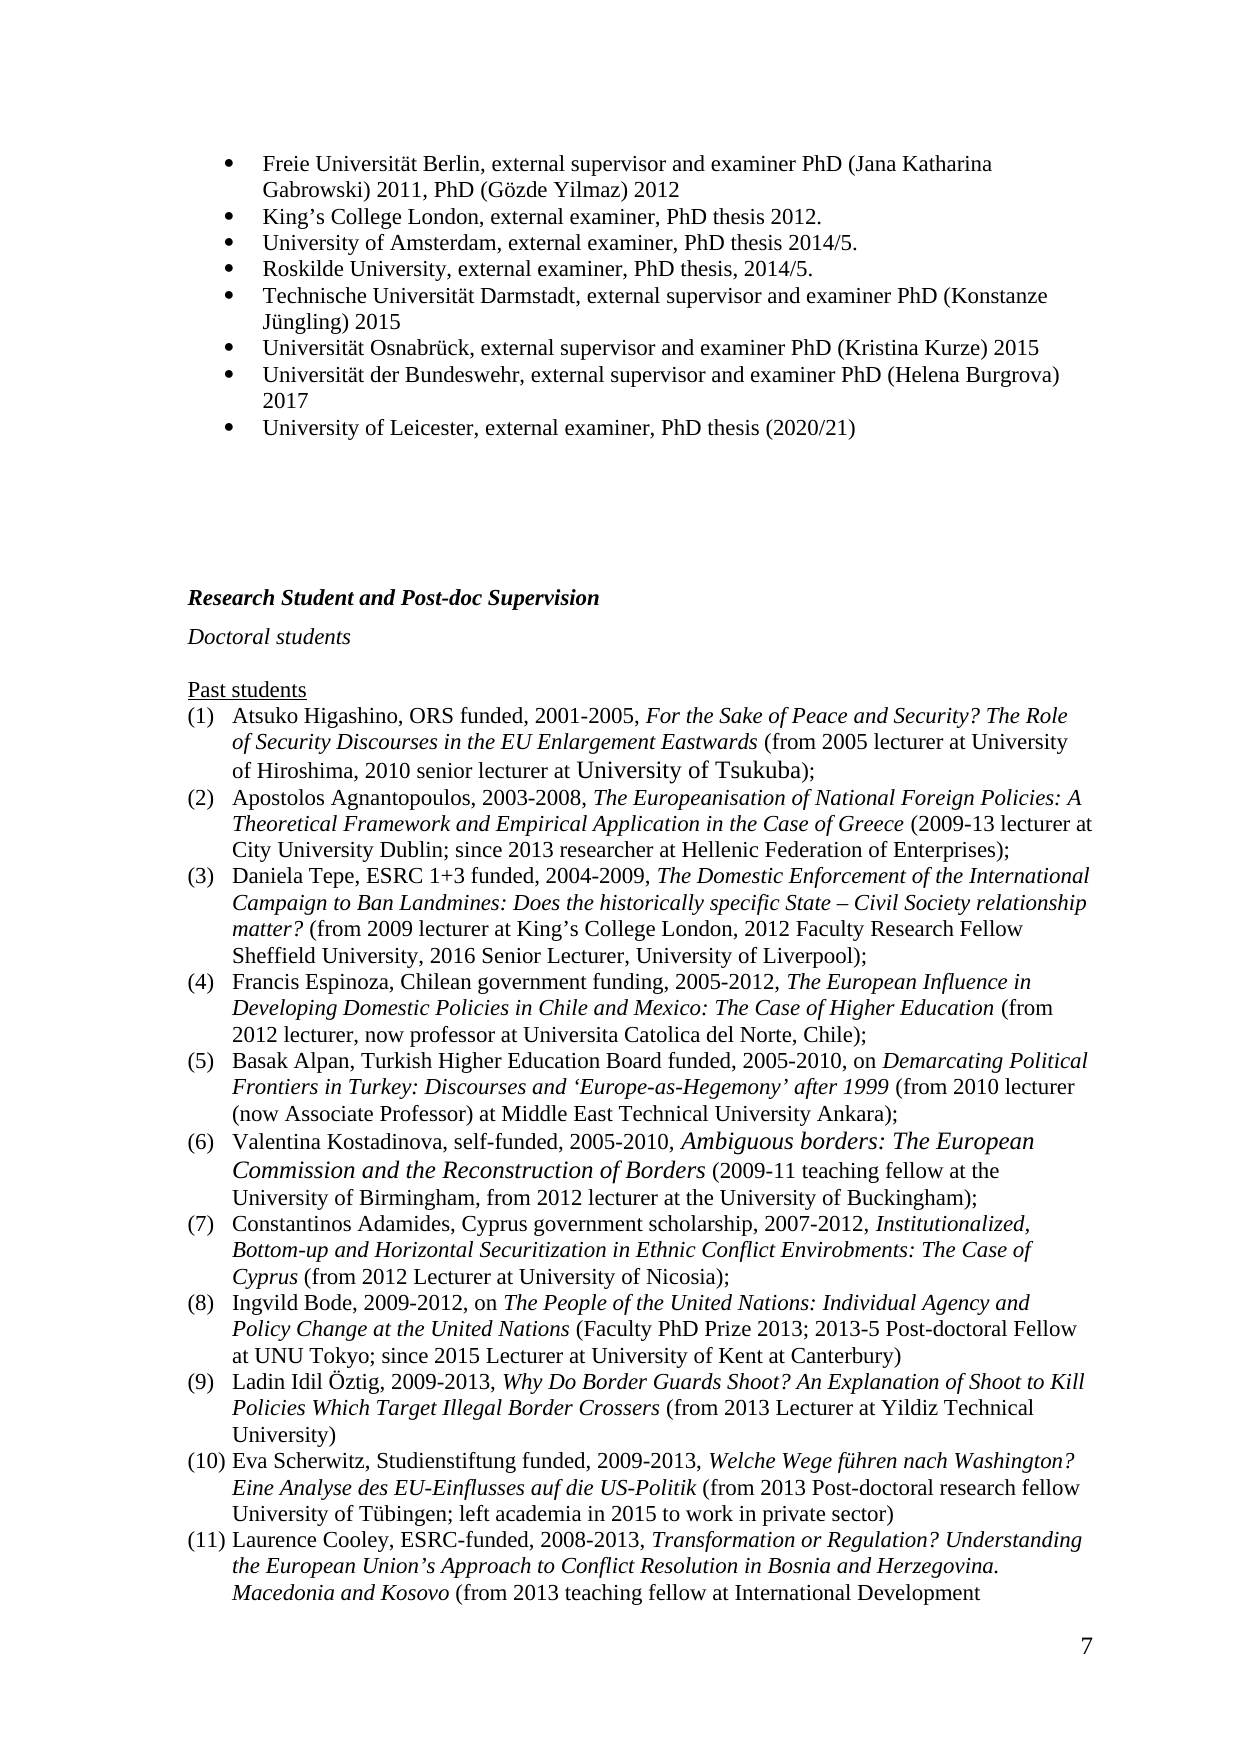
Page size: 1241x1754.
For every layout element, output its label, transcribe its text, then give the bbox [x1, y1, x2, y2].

list Freie Universität Berlin, external supervisor and examiner PhD (Jana Katharina Gabrowski) 2011, PhD (Gözde Yilmaz) 2012 [225, 150, 1093, 203]
list Francis Espinoza, Chilean government funding, 2005-2012, The European Influence in Developing Domestic Policies in Chile and Mexico: The Case of Higher Education (from 2012 lecturer, now professor at Universita Catolica del Norte, Chile); [187, 968, 1093, 1047]
list Ingvild Bode, 2009-2012, on The People of the United Nations: Individual Agency and Policy Change at the United Nations (Faculty PhD Prize 2013; 2013-5 Post-doctoral Fellow at UNU Tokyo; since 2015 Lecturer at University of Kent at Canterbury) [187, 1289, 1093, 1368]
text Past students [187, 676, 1093, 702]
list Ladin Idil Öztig, 2009-2013, Why Do Border Guards Shoot? An Explanation of Shoot to Kill Policies Which Target Illegal Border Crossers (from 2013 Lecturer at Yildiz Technical University) [187, 1368, 1093, 1447]
list Valentina Kostadinova, self-funded, 2005-2010, Ambiguous borders: The European Commission and the Reconstruction of Borders (2009-11 teaching fellow at the University of Birmingham, from 2012 lecturer at the University of Buckingham); [187, 1126, 1093, 1210]
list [187, 1526, 1093, 1605]
text Research Student and Post-doc Supervision [187, 584, 1093, 611]
list Constantinos Adamides, Cyprus government scholarship, 2007-2012, Institutionalized, Bottom-up and Horizontal Securitization in Ethnic Conflict Envirobments: The Case of Cyprus (from 2012 Lecturer at University of Nicosia); [187, 1210, 1093, 1289]
list University of Leicester, external examiner, PhD thesis (2020/21) [225, 413, 1093, 440]
list Basak Alpan, Turkish Higher Education Board funded, 2005-2010, on Demarcating Political Frontiers in Turkey: Discourses and ‘Europe-as-Hegemony’ after 1999 (from 2010 lecturer (now Associate Professor) at Middle East Technical University Ankara); [187, 1047, 1093, 1126]
list Apostolos Agnantopoulos, 2003-2008, The Europeanisation of National Foreign Policies: A Theoretical Framework and Empirical Application in the Case of Greece (2009-13 lecturer at City University Dublin; since 2013 researcher at Hellenic Federation of Enterprises); [187, 783, 1093, 863]
list University of Amsterdam, external examiner, PhD thesis 2014/5. [225, 229, 1093, 255]
list Roskilde University, external examiner, PhD thesis, 2014/5. [225, 255, 1093, 282]
list King’s College London, external examiner, PhD thesis 2012. [225, 203, 1093, 229]
list Atsuko Higashino, ORS funded, 2001-2005, For the Sake of Peace and Security? The Role of Security Discourses in the EU Enlargement Eastwards (from 2005 lecturer at University of Hiroshima, 2010 senior lecturer at University of Tsukuba); [187, 702, 1093, 783]
list Universität der Bundeswehr, external supervisor and examiner PhD (Helena Burgrova) 2017 [225, 361, 1093, 413]
text Doctoral students [187, 623, 1093, 649]
list Daniela Tepe, ESRC 1+3 funded, 2004-2009, The Domestic Enforcement of the International Campaign to Ban Landmines: Does the historically specific State – Civil Society relationship matter? (from 2009 lecturer at King’s College London, 2012 Faculty Research Fellow Sheffield University, 2016 Senior Lecturer, University of Liverpool); [187, 863, 1093, 968]
list Technische Universität Darmstadt, external supervisor and examiner PhD (Konstanze Jüngling) 2015 [225, 282, 1093, 334]
list Universität Osnabrück, external supervisor and examiner PhD (Kristina Kurze) 2015 [225, 334, 1093, 361]
list Eva Scherwitz, Studienstiftung funded, 2009-2013, Welche Wege führen nach Washington? Eine Analyse des EU-Einflusses auf die US-Politik (from 2013 Post-doctoral research fellow University of Tübingen; left academia in 2015 to work in private sector) [187, 1447, 1093, 1526]
